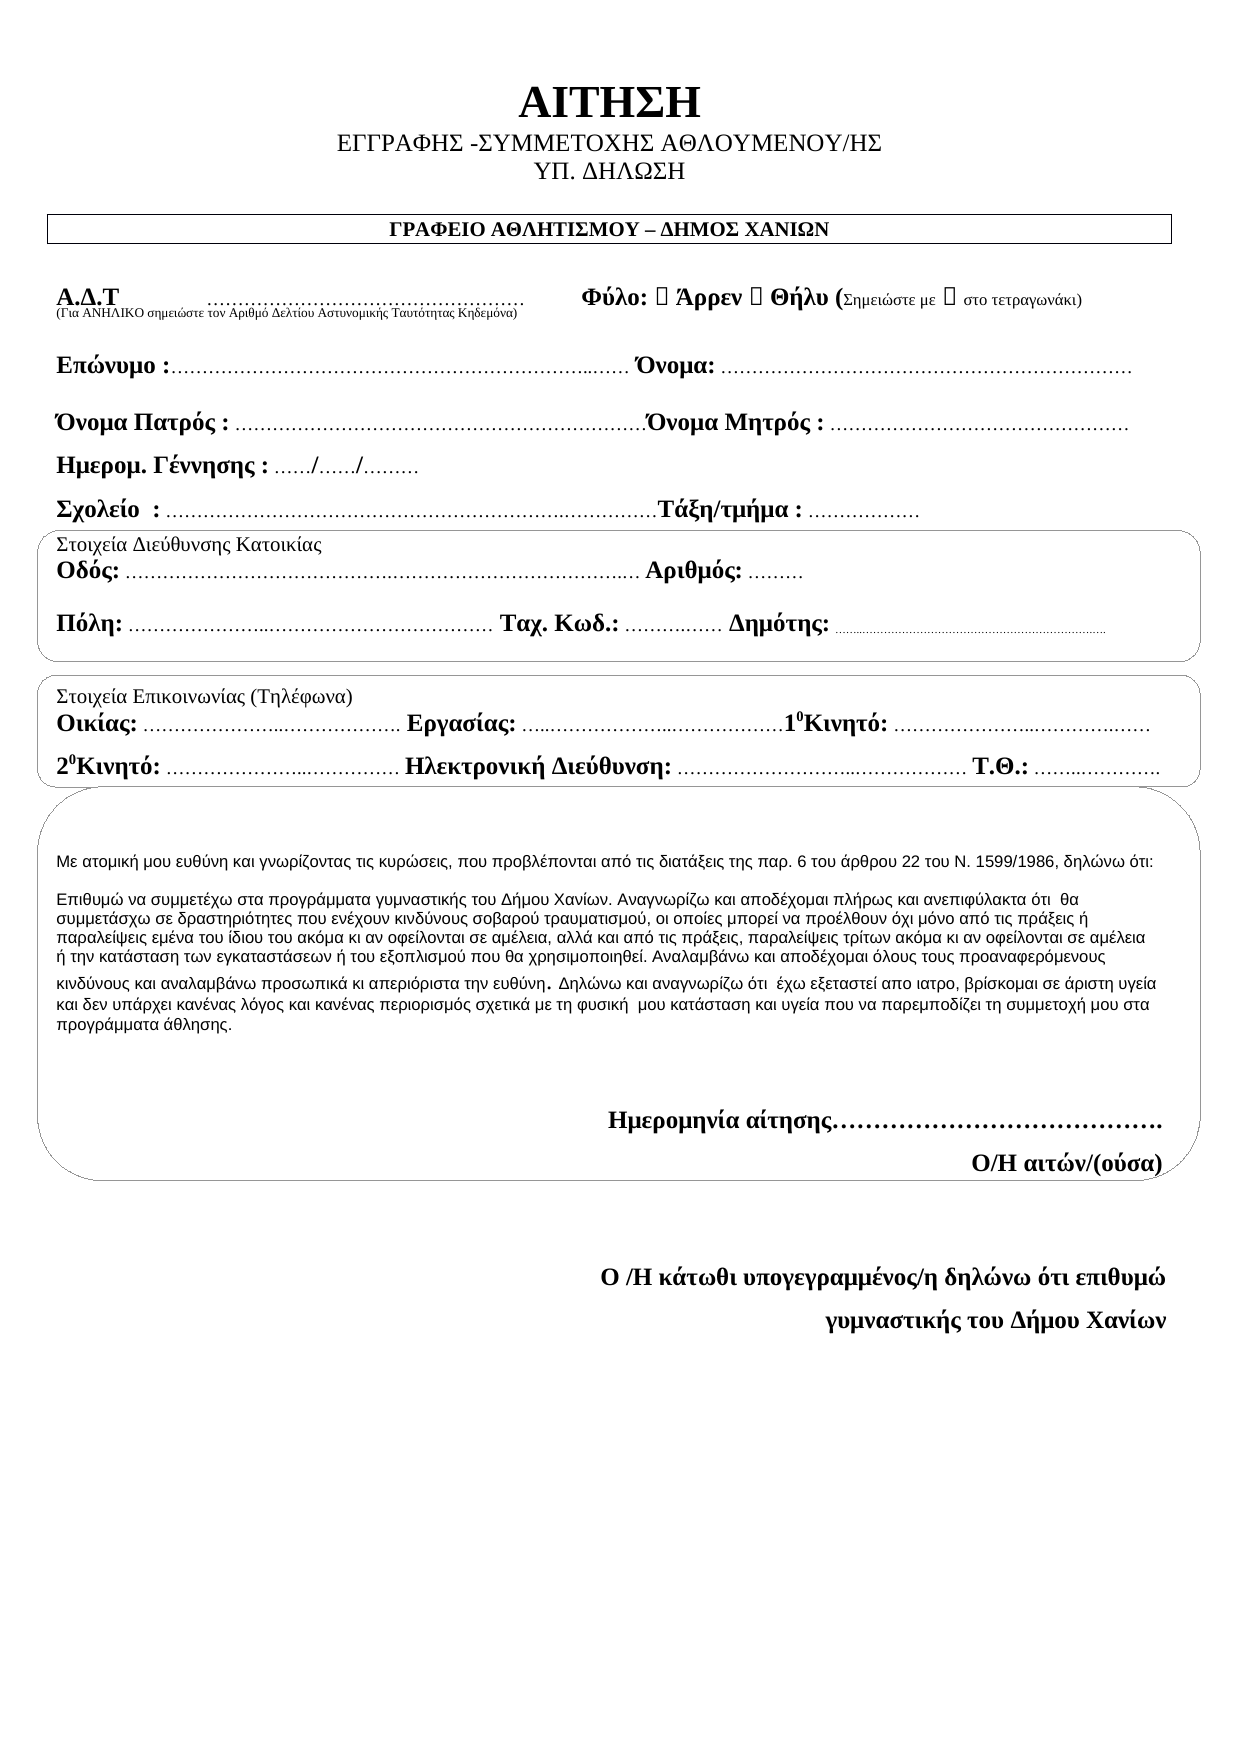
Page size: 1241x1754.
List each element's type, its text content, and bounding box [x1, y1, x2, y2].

text Ημερομ. Γέννησης : ……/……/……… [56, 451, 1162, 479]
text Α.Δ.Τ …………………………………………… Φύλο:  Άρρεν  Θήλυ (Σημειώστε με  στο τετραγωνάκι) [839, 289, 1162, 310]
text (Για ΑΝΗΛΙΚΟ σημειώστε τον Αριθμό Δελτίου Αστυνομικής Ταυτότητας Κηδεμόνα) [56, 310, 1162, 331]
text Στοιχεία Διεύθυνσης Κατοικίας [56, 537, 1162, 556]
text Οικίας: …………………..………………. Εργασίας: …..………………..………………10Κινητό: …………………..………….…… [56, 708, 1162, 736]
text Στοιχεία Επικοινωνίας (Τηλέφωνα) [56, 689, 1162, 708]
text ΕΓΓΡΑΦΗΣ -ΣΥΜΜΕΤΟΧΗΣ ΑΘΛΟΥΜΕΝΟΥ/ΗΣ [56, 128, 1162, 156]
text Επώνυμο :…………………………………………………………..…… Όνομα: ………………………………………………………… [56, 350, 1162, 379]
text Όνομα Πατρός : …………………………………………………………Όνομα Μητρός : ………………………………………… [56, 407, 1162, 436]
text Οδός: …………………………………….……………………………….… Αριθμός: ……… [56, 556, 1162, 584]
text ΓΡΑΦΕΙΟ ΑΘΛΗΤΙΣΜΟΥ – ΔΗΜΟΣ ΧΑΝΙΩΝ [48, 215, 1171, 243]
text Με ατομική μου ευθύνη και γνωρίζοντας τις κυρώσεις, που προβλέπονται από τις διατάξεις της παρ. 6 του άρθρου 22 του Ν. 1599/1986, δηλώνω ότι: [56, 851, 1162, 871]
text ΑΙΤΗΣΗ [56, 75, 1162, 128]
text 20Κινητό: …………………..…………… Ηλεκτρονική Διεύθυνση: ………………………..……………… Τ.Θ.: ……..…………. [56, 751, 1162, 779]
text ΥΠ. ΔΗΛΩΣΗ [56, 156, 1162, 185]
text Επιθυμώ να συμμετέχω στα προγράμματα γυμναστικής του Δήμου Χανίων. Αναγνωρίζω και αποδέχομαι πλήρως και ανεπιφύλακτα ότι θα συμμετάσχω σε δραστηριότητες που ενέχουν κινδύνους σοβαρού τραυματισμού, οι οποίες μπορεί να προέλθουν όχι μόνο από τις πράξεις ή παραλείψεις εμένα του ίδιου του ακόμα κι αν οφείλονται σε αμέλεια, αλλά και από τις πράξεις, παραλείψεις τρίτων ακόμα κι αν οφείλονται σε αμέλεια ή την κατάσταση των εγκαταστάσεων ή του εξοπλισμού που θα χρησιμοποιηθεί. Αναλαμβάνω και αποδέχομαι όλους τους προαναφερόμενους κινδύνους και αναλαμβάνω προσωπικά κι απεριόριστα την ευθύνη. Δηλώνω και αναγνωρίζω ότι έχω εξεταστεί απο ιατρο, βρίσκομαι σε άριστη υγεία και δεν υπάρχει κανένας λόγος και κανένας περιορισμός σχετικά με τη φυσική μου κατάσταση και υγεία που να παρεμποδίζει τη συμμετοχή μου στα προγράμματα άθλησης. [56, 890, 1162, 1033]
text Σχολείο : ……………………………………………………….……………Τάξη/τμήμα : ……………… [56, 494, 1162, 522]
text Ημερομηνία αίτησης…………………………………. [56, 1105, 1162, 1134]
text Πόλη: …………………..……………………………… Ταχ. Κωδ.: ……….…… Δημότης: ……..……………………………………………………….…. [56, 608, 1162, 637]
text Α.Δ.Τ …………………………………………… Φύλο:  Άρρεν  Θήλυ (Σημειώστε με  στο τετραγωνάκι) [56, 289, 841, 310]
text Ο/Η αιτών/(ούσα) [56, 1148, 1162, 1177]
